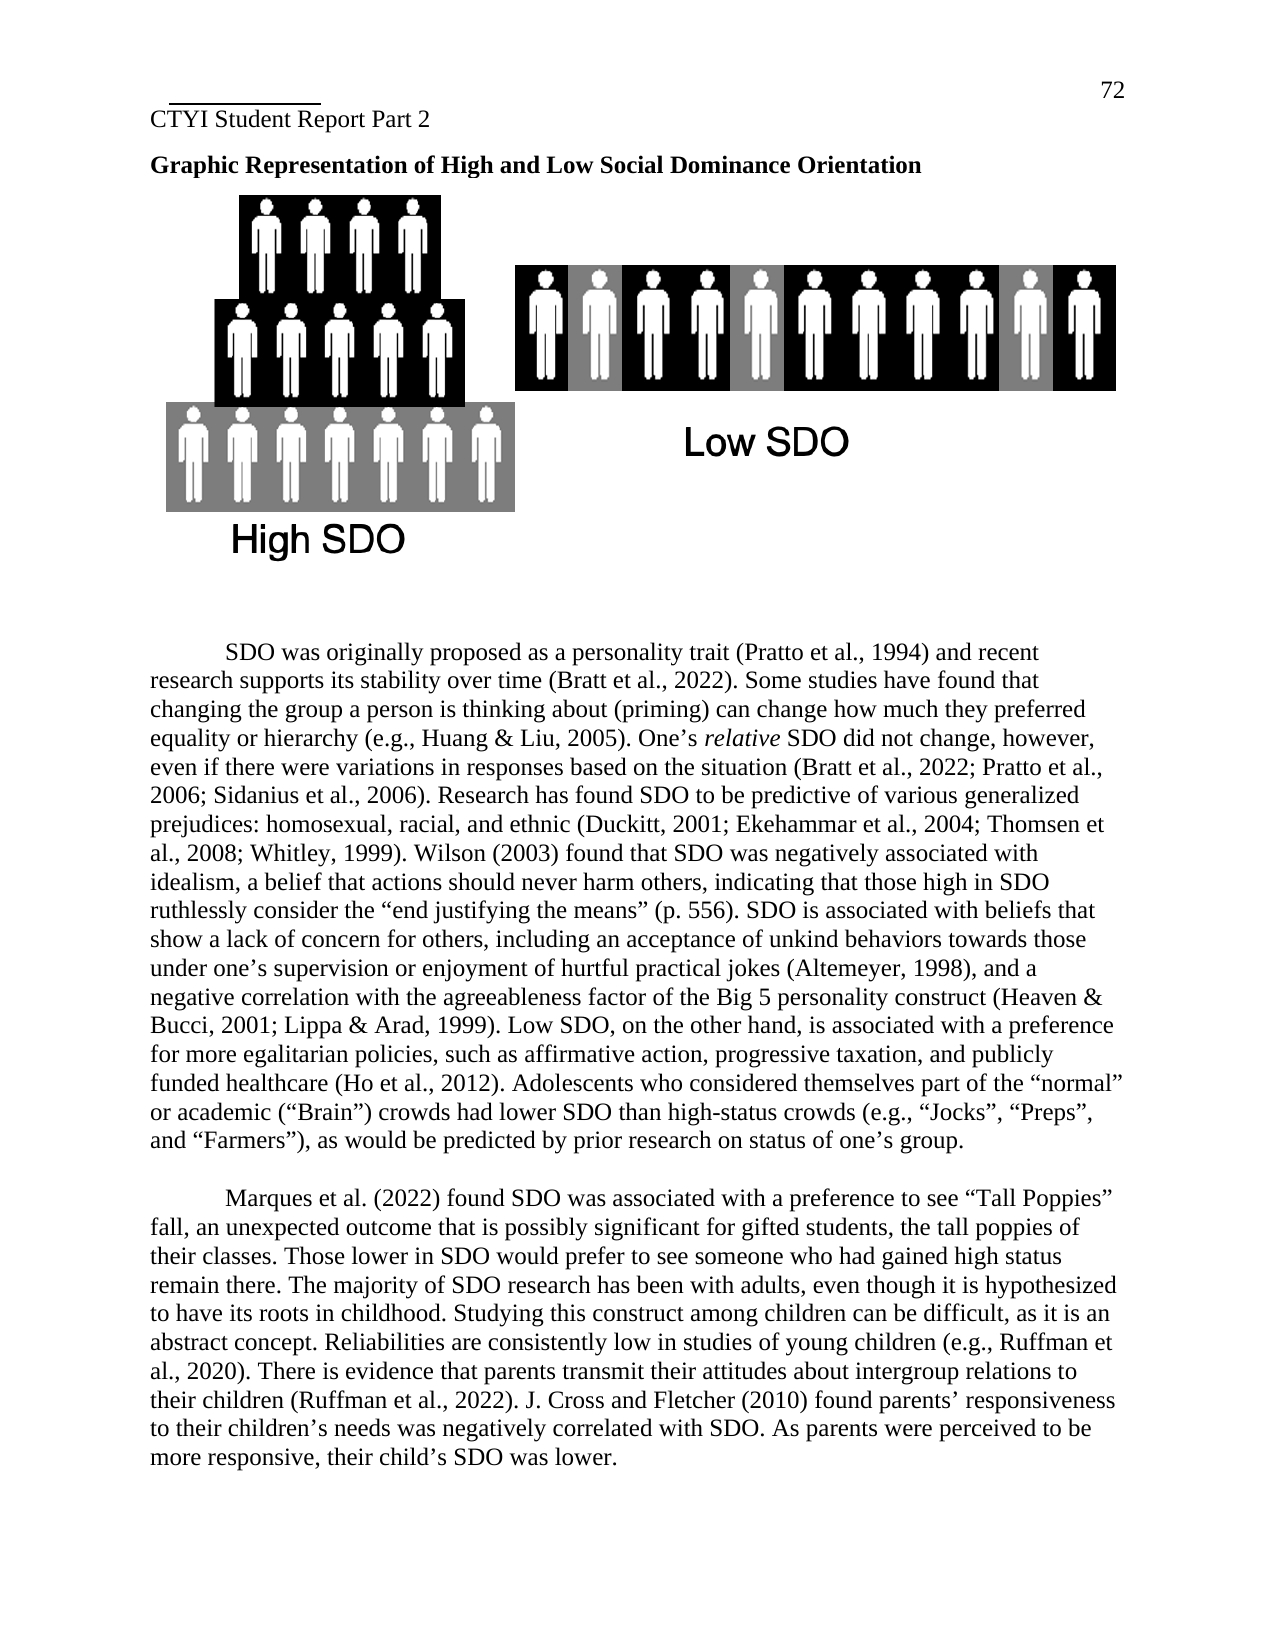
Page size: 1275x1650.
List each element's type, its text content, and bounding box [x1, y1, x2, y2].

text SDO was originally proposed as a personality trait (Pratto et al., 1994) and recent research supports its stability over time (Bratt et al., 2022). Some studies have found that changing the group a person is thinking about (priming) can change how much they preferred equality or hierarchy (e.g., Huang & Liu, 2005). One’s relative SDO did not change, however, even if there were variations in responses based on the situation (Bratt et al., 2022; Pratto et al., 2006; Sidanius et al., 2006). Research has found SDO to be predictive of various generalized prejudices: homosexual, racial, and ethnic (Duckitt, 2001; Ekehammar et al., 2004; Thomsen et al., 2008; Whitley, 1999). Wilson (2003) found that SDO was negatively associated with idealism, a belief that actions should never harm others, indicating that those high in SDO ruthlessly consider the “end justifying the means” (p. 556). SDO is associated with beliefs that show a lack of concern for others, including an acceptance of unkind behaviors towards those under one’s supervision or enjoyment of hurtful practical jokes (Altemeyer, 1998), and a negative correlation with the agreeableness factor of the Big 5 personality construct (Heaven & Bucci, 2001; Lippa & Arad, 1999). Low SDO, on the other hand, is associated with a preference for more egalitarian policies, such as affirmative action, progressive taxation, and publicly funded healthcare (Ho et al., 2012). Adolescents who considered themselves part of the “normal” or academic (“Brain”) crowds had lower SDO than high-status crowds (e.g., “Jocks”, “Preps”, and “Farmers”), as would be predicted by prior research on status of one’s group. [150, 637, 1125, 1154]
picture [150, 178, 1125, 579]
text Graphic Representation of High and Low Social Dominance Orientation [150, 150, 1125, 178]
text Marques et al. (2022) found SDO was associated with a preference to see “Tall Poppies” fall, an unexpected outcome that is possibly significant for gifted students, the tall poppies of their classes. Those lower in SDO would prefer to see someone who had gained high status remain there. The majority of SDO research has been with adults, even though it is hypothesized to have its roots in childhood. Studying this construct among children can be difficult, as it is an abstract concept. Reliabilities are consistently low in studies of young children (e.g., Ruffman et al., 2020). There is evidence that parents transmit their attitudes about intergroup relations to their children (Ruffman et al., 2022). J. Cross and Fletcher (2010) found parents’ responsiveness to their children’s needs was negatively correlated with SDO. As parents were perceived to be more responsive, their child’s SDO was lower. [150, 1183, 1125, 1471]
